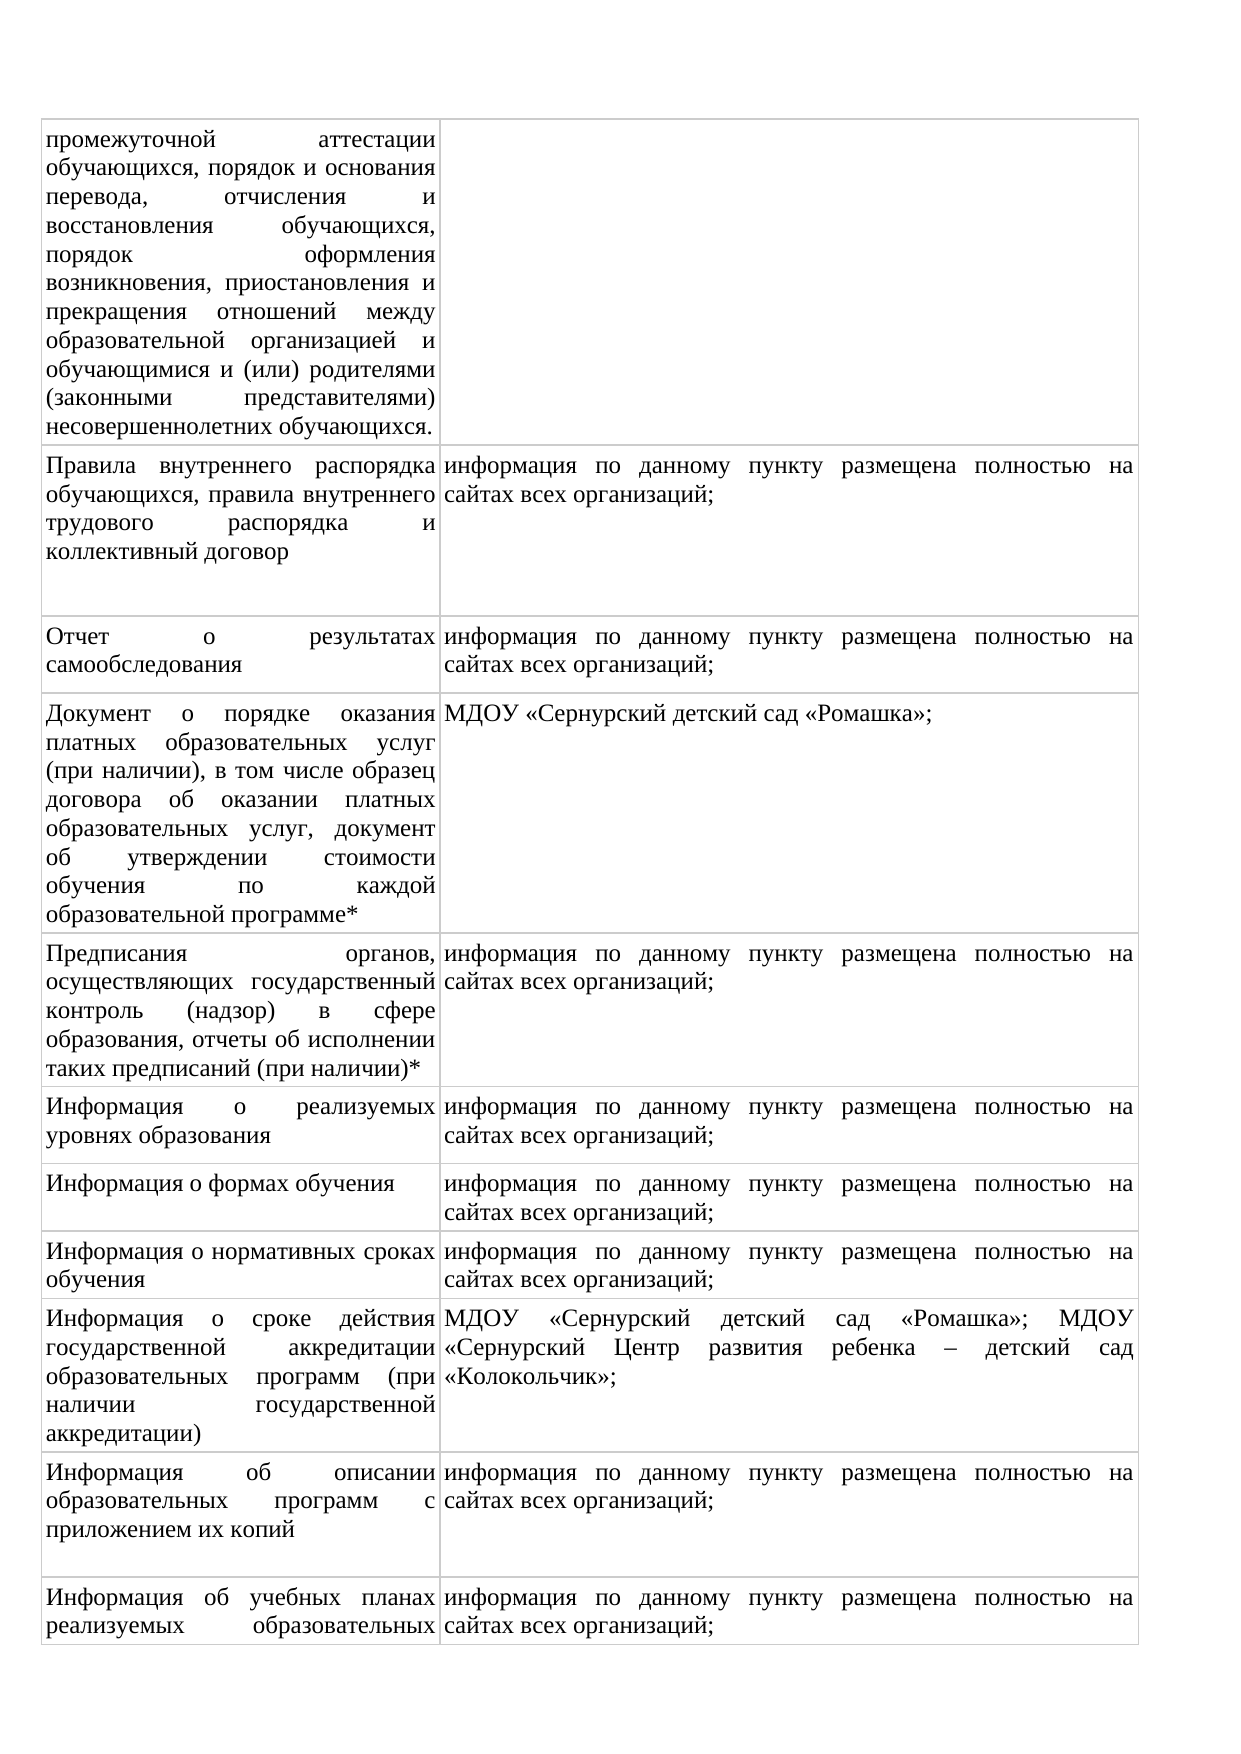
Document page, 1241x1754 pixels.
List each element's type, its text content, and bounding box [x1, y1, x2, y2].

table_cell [441, 1578, 1138, 1643]
table_cell Предписания органов, осуществляющих государственный контроль (надзор) в сфере образования, отчеты об исполнении таких предписаний (при наличии)* [42, 934, 439, 1086]
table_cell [441, 120, 1138, 444]
table_cell информация по данному пункту размещена полностью на сайтах всех организаций; [441, 1087, 1138, 1163]
table_cell Документ о порядке оказания платных образовательных услуг (при наличии), в том числе образец договора об оказании платных образовательных услуг, документ об утверждении стоимости обучения по каждой образовательной программе* [42, 694, 439, 932]
table_cell информация по данному пункту размещена полностью на сайтах всех организаций; [441, 446, 1138, 615]
table_cell Информация о формах обучения [42, 1164, 439, 1230]
table_cell Информация об описании образовательных программ с приложением их копий [42, 1453, 439, 1576]
table_cell Отчет о результатах самообследования [42, 617, 439, 692]
table_cell Правила внутреннего распорядка обучающихся, правила внутреннего трудового распорядка и коллективный договор [42, 446, 439, 615]
table_cell информация по данному пункту размещена полностью на сайтах всех организаций; [441, 1453, 1138, 1576]
table_cell информация по данному пункту размещена полностью на сайтах всех организаций; [441, 934, 1138, 1086]
table_cell Информация о нормативных сроках обучения [42, 1232, 439, 1297]
table_cell информация по данному пункту размещена полностью на сайтах всех организаций; [441, 617, 1138, 692]
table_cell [42, 1578, 439, 1643]
table_cell информация по данному пункту размещена полностью на сайтах всех организаций; [441, 1164, 1138, 1230]
table_cell информация по данному пункту размещена полностью на сайтах всех организаций; [441, 1232, 1138, 1297]
table_cell Информация о сроке действия государственной аккредитации образовательных программ (при наличии государственной аккредитации) [42, 1299, 439, 1451]
table_cell Информация о реализуемых уровнях образования [42, 1087, 439, 1163]
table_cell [42, 120, 439, 444]
table_cell МДОУ «Сернурский детский сад «Ромашка»; МДОУ «Сернурский Центр развития ребенка – детский сад «Колокольчик»; [441, 1299, 1138, 1451]
table_cell МДОУ «Сернурский детский сад «Ромашка»; [441, 694, 1138, 932]
